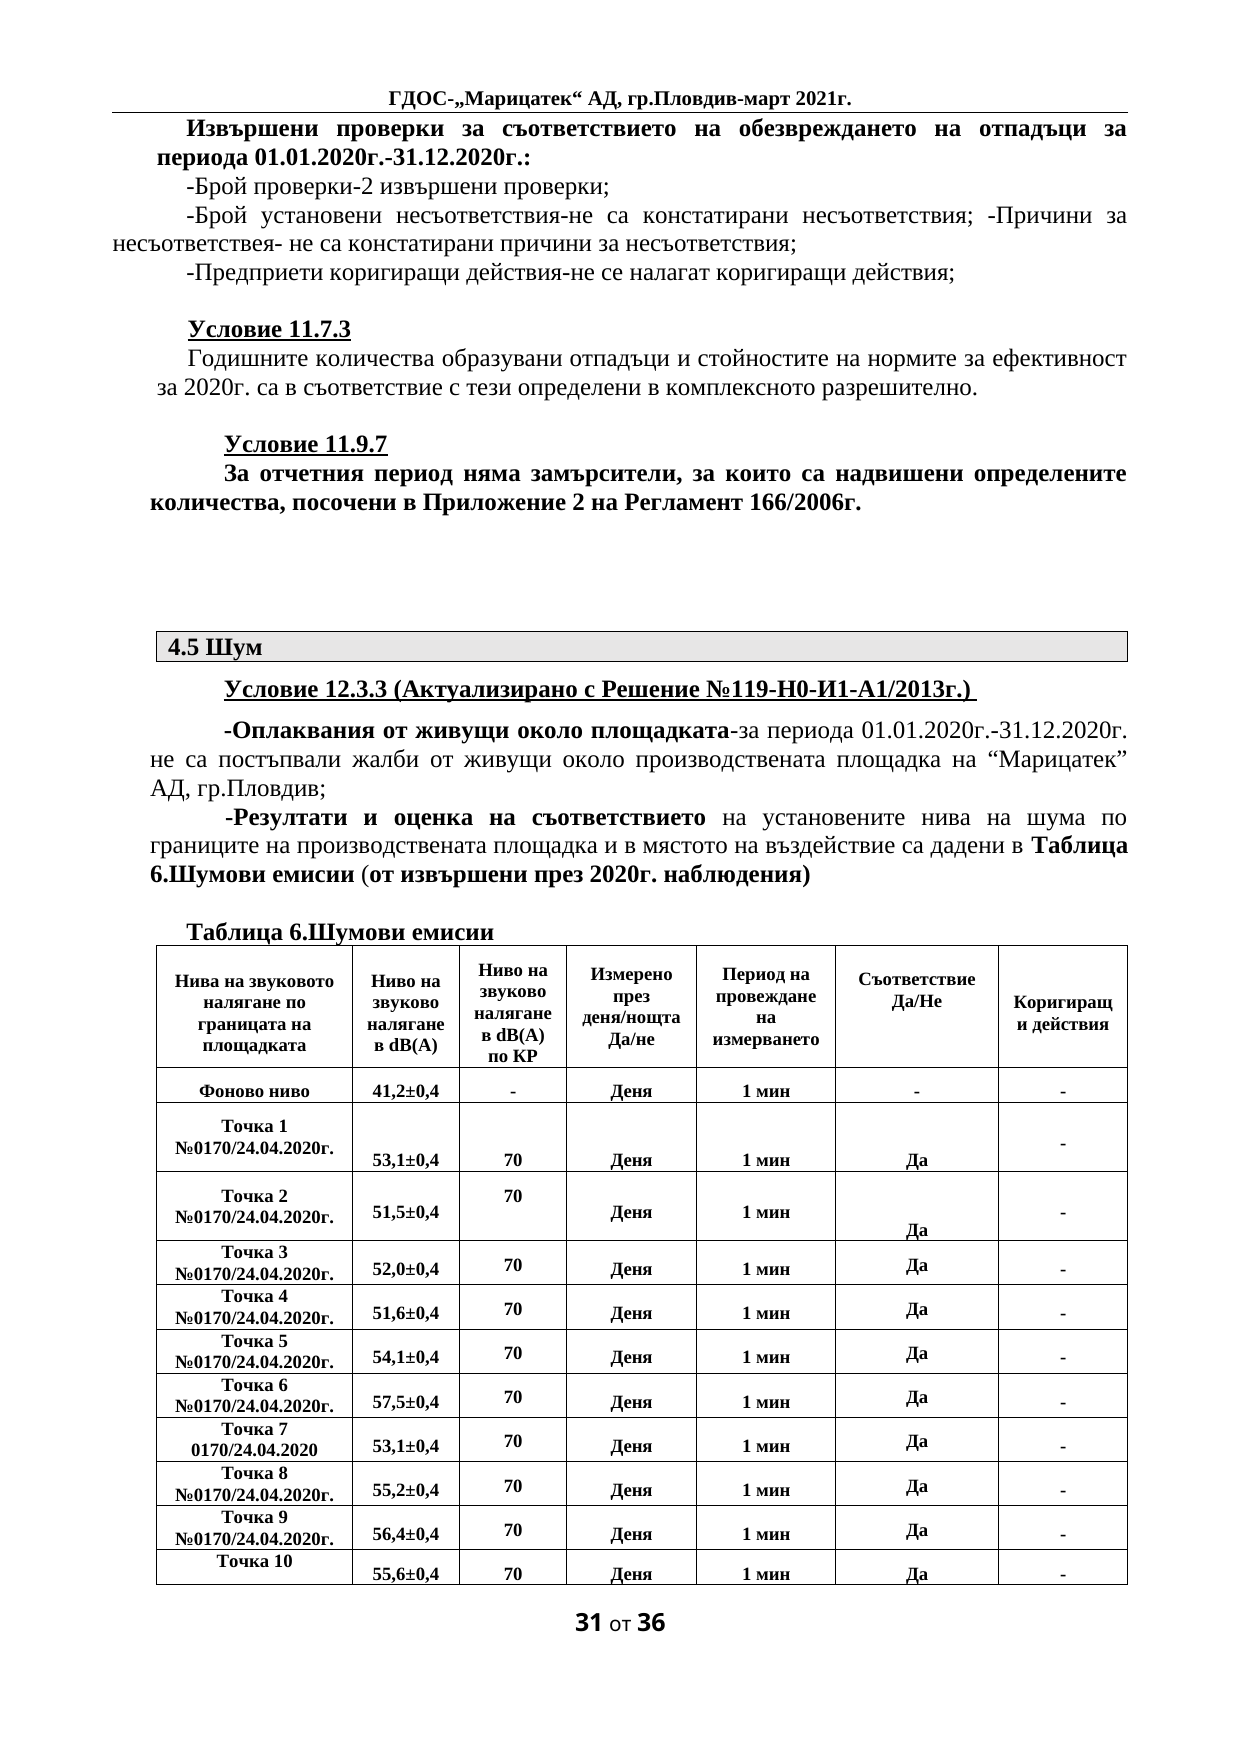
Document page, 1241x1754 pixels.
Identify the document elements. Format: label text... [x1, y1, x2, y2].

text Условие 11.9.7 [150, 429, 1128, 458]
table_cell Да [836, 1103, 998, 1171]
text Таблица 6.Шумови емисии [112, 917, 1128, 945]
table_cell 55,6±0,4 [353, 1550, 459, 1584]
table_cell - [999, 1418, 1127, 1461]
table_cell - [999, 1172, 1127, 1240]
table_cell Да [836, 1506, 998, 1549]
table_cell 70 [460, 1103, 566, 1171]
text Извършени проверки за съответствието на обезвреждането на отпадъци за периода 01.01.2020г.-31.12.2020г.: [157, 113, 1128, 171]
table_cell Деня [567, 1330, 696, 1373]
table_cell 1 мин [697, 1103, 835, 1171]
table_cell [157, 1550, 352, 1584]
table_cell 55,2±0,4 [353, 1462, 459, 1505]
table_cell 56,4±0,4 [353, 1506, 459, 1549]
table_cell Деня [567, 1418, 696, 1461]
table_cell 1 мин [697, 1068, 835, 1102]
table_cell - [836, 1068, 998, 1102]
table_cell Точка 3 №0170/24.04.2020г. [157, 1241, 352, 1284]
text Условие 11.7.3 [112, 314, 1128, 343]
table_cell 53,1±0,4 [353, 1418, 459, 1461]
table_cell 1 мин [697, 1506, 835, 1549]
table_cell Да [836, 1418, 998, 1461]
table_cell 1 мин [697, 1330, 835, 1373]
table_cell Деня [567, 1285, 696, 1328]
table_cell Да [836, 1330, 998, 1373]
table_cell Фоново ниво [157, 1068, 352, 1102]
table_cell 51,6±0,4 [353, 1285, 459, 1328]
table_cell 1 мин [697, 1374, 835, 1417]
table_cell 70 [460, 1241, 566, 1284]
table_cell 1 мин [697, 1462, 835, 1505]
table_cell 70 [460, 1172, 566, 1240]
table_cell 41,2±0,4 [353, 1068, 459, 1102]
table_cell Да [836, 1374, 998, 1417]
table_cell 54,1±0,4 [353, 1330, 459, 1373]
text -Предприети коригиращи действия-не се налагат коригиращи действия; [112, 257, 1128, 286]
table_cell 52,0±0,4 [353, 1241, 459, 1284]
text -Резултати и оценка на съответствието на установените нива на шума по границите на производствената площадка и в мястото на въздействие са дадени в Таблица 6.Шумови емисии (от извършени през 2020г. наблюдения) [150, 802, 1128, 888]
table_cell 1 мин [697, 1241, 835, 1284]
table_cell Да [836, 1172, 998, 1240]
table_cell 70 [460, 1550, 566, 1584]
table_cell 1 мин [697, 1418, 835, 1461]
table_cell Деня [567, 1068, 696, 1102]
table_cell Деня [567, 1172, 696, 1240]
table_cell Да [836, 1285, 998, 1328]
table_cell - [999, 1241, 1127, 1284]
text За отчетния период няма замърсители, за които са надвишени определените количества, посочени в Приложение 2 на Регламент 166/2006г. [150, 458, 1128, 516]
table_cell 70 [460, 1285, 566, 1328]
table_cell Да [836, 1462, 998, 1505]
table_cell Деня [567, 1103, 696, 1171]
table_cell Точка 2 №0170/24.04.2020г. [157, 1172, 352, 1240]
table_cell Деня [567, 1374, 696, 1417]
table_cell - [999, 1462, 1127, 1505]
table_cell 70 [460, 1418, 566, 1461]
table_cell - [999, 1068, 1127, 1102]
text Условие 12.3.3 (Актуализирано с Решение №119-Н0-И1-А1/2013г.) [150, 674, 1128, 703]
table_cell Точка 5 №0170/24.04.2020г. [157, 1330, 352, 1373]
table_cell - [999, 1374, 1127, 1417]
table_cell Точка 1 №0170/24.04.2020г. [157, 1103, 352, 1171]
table_header Период на провеждане на измерването [697, 946, 835, 1067]
text -Брой проверки-2 извършени проверки; [112, 171, 1128, 200]
text -Оплаквания от живущи около площадката-за периода 01.01.2020г.-31.12.2020г. не са постъпвали жалби от живущи около производствената площадка на “Марицатек” АД, гр.Пловдив; [150, 715, 1128, 802]
table_header Коригиращи действия [999, 946, 1127, 1067]
table_cell 51,5±0,4 [353, 1172, 459, 1240]
text Годишните количества образувани отпадъци и стойностите на нормите за ефективност за 2020г. са в съответствие с тези определени в комплексното разрешително. [157, 343, 1128, 401]
table_cell 1 мин [697, 1285, 835, 1328]
table_cell Точка 8 №0170/24.04.2020г. [157, 1462, 352, 1505]
table_cell 70 [460, 1506, 566, 1549]
text -Брой установени несъответствия-не са констатирани несъответствия; -Причини за несъответствея- не са констатирани причини за несъответствия; [112, 200, 1128, 257]
table_cell Деня [567, 1462, 696, 1505]
table_header Нива на звуковото налягане по границата на площадката [157, 946, 352, 1067]
table_cell 70 [460, 1330, 566, 1373]
table_cell - [999, 1330, 1127, 1373]
table_cell Точка 6 №0170/24.04.2020г. [157, 1374, 352, 1417]
table_cell Деня [567, 1506, 696, 1549]
table_cell - [999, 1285, 1127, 1328]
table_cell Точка 9 №0170/24.04.2020г. [157, 1506, 352, 1549]
table_cell Деня [567, 1241, 696, 1284]
table_cell - [999, 1550, 1127, 1584]
table_cell 1 мин [697, 1172, 835, 1240]
table_header Ниво на звуково налягане в dB(А) по КР [460, 946, 566, 1067]
table_header Ниво на звуково налягане в dB(А) [353, 946, 459, 1067]
table_cell 1 мин [697, 1550, 835, 1584]
table_cell Да [836, 1550, 998, 1584]
table_cell - [460, 1068, 566, 1102]
table_cell 70 [460, 1462, 566, 1505]
table_cell - [999, 1506, 1127, 1549]
table_header Измерено през деня/нощта Да/не [567, 946, 696, 1067]
table_cell Да [836, 1241, 998, 1284]
table_cell Точка 4 №0170/24.04.2020г. [157, 1285, 352, 1328]
table_cell Точка 7 0170/24.04.2020 [157, 1418, 352, 1461]
table_cell 53,1±0,4 [353, 1103, 459, 1171]
table_cell 57,5±0,4 [353, 1374, 459, 1417]
table_cell 70 [460, 1374, 566, 1417]
table_cell - [999, 1103, 1127, 1171]
table_header 4.5 Шум [157, 632, 1127, 661]
table_cell Деня [567, 1550, 696, 1584]
table_header Съответствие Да/Не [836, 946, 998, 1067]
